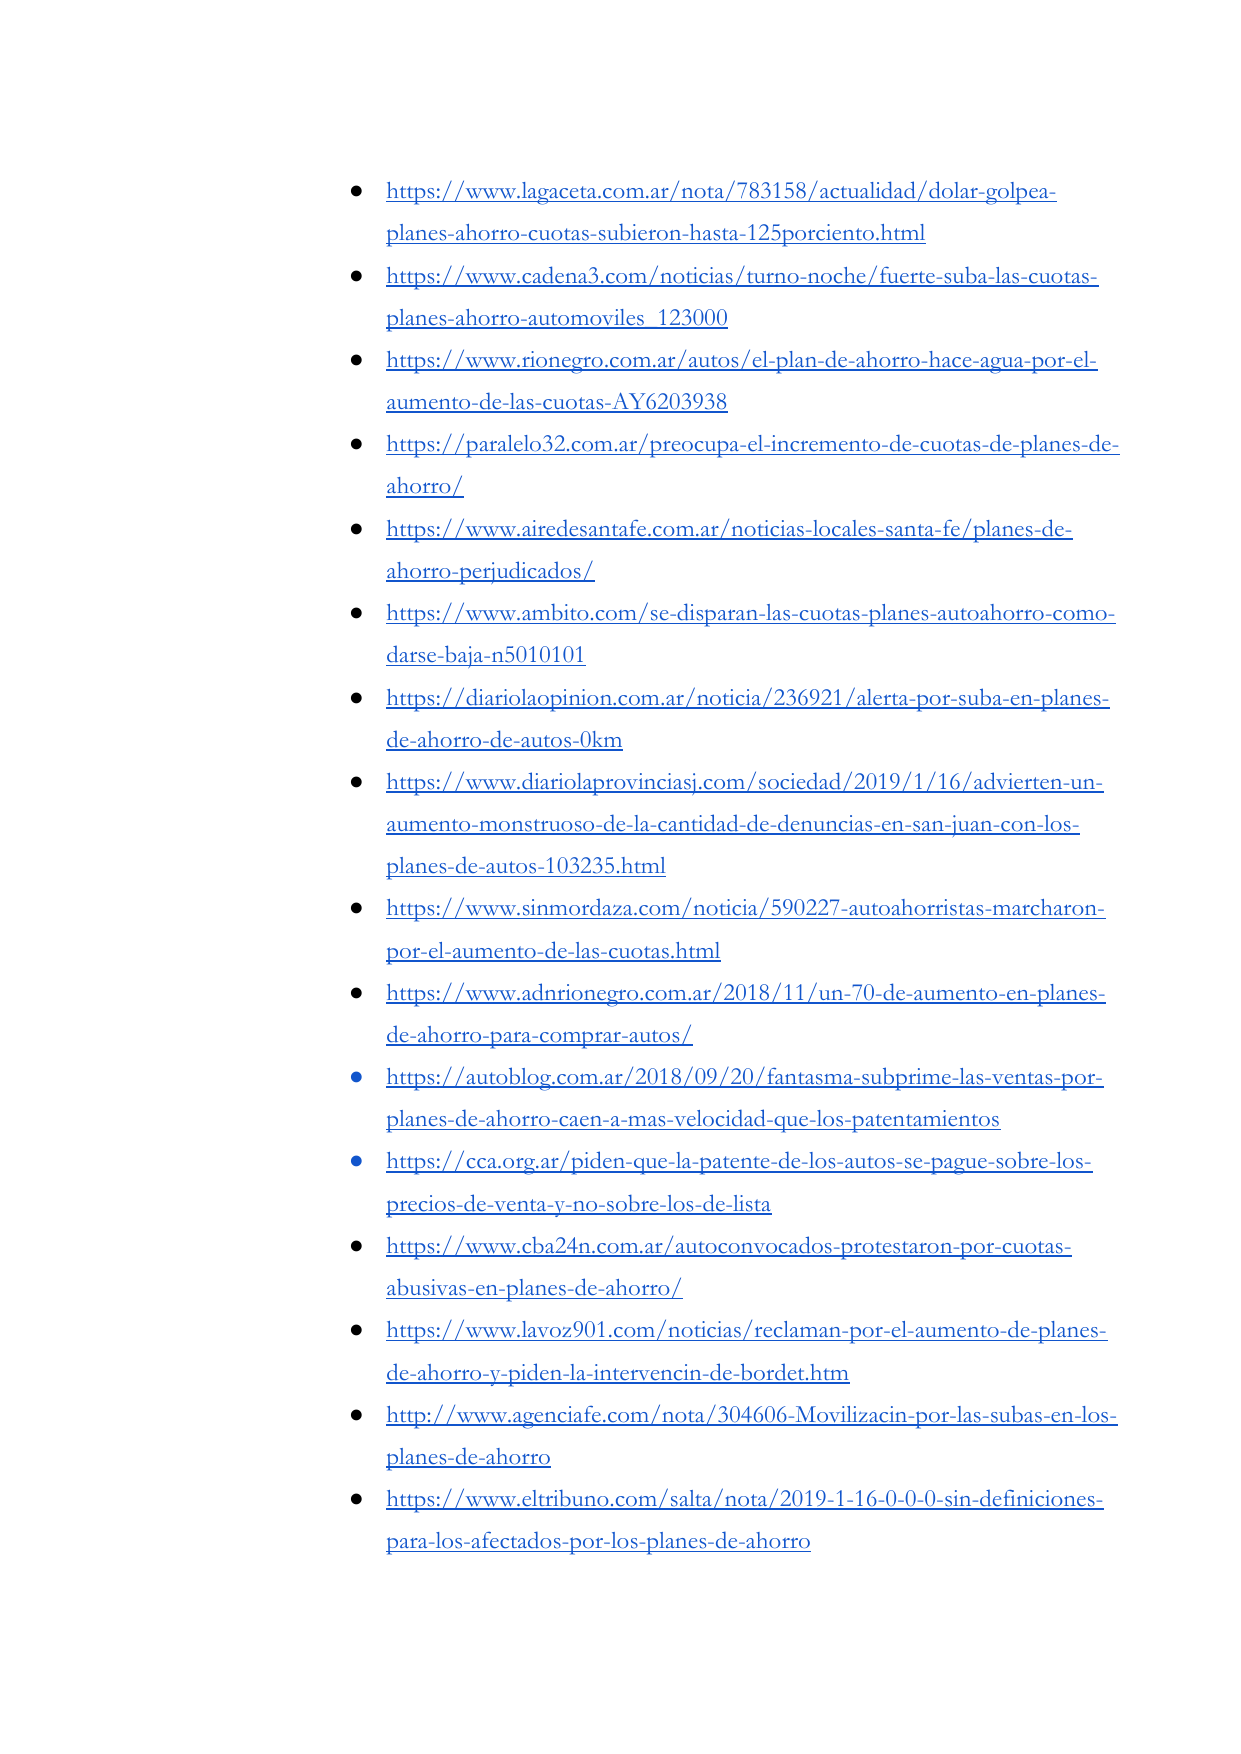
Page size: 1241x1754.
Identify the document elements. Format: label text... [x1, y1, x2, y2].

list https://www.sinmordaza.com/noticia/590227-autoahorristas-marcharon-por-el-aumento-de-las-cuotas.html [349, 894, 1122, 964]
list https://autoblog.com.ar/2018/09/20/fantasma-subprime-las-ventas-por-planes-de-ahorro-caen-a-mas-velocidad-que-los-patentamientos [349, 1063, 1122, 1133]
list https://www.airedesantafe.com.ar/noticias-locales-santa-fe/planes-de-ahorro-perjudicados/ [349, 514, 1122, 585]
list http://www.agenciafe.com/nota/304606-Movilizacin-por-las-subas-en-los-planes-de-ahorro [349, 1401, 1122, 1471]
list https://www.eltribuno.com/salta/nota/2019-1-16-0-0-0-sin-definiciones-para-los-afectados-por-los-planes-de-ahorro [349, 1485, 1122, 1555]
list https://www.lavoz901.com/noticias/reclaman-por-el-aumento-de-planes-de-ahorro-y-piden-la-intervencin-de-bordet.htm [349, 1316, 1122, 1386]
list https://cca.org.ar/piden-que-la-patente-de-los-autos-se-pague-sobre-los-precios-de-venta-y-no-sobre-los-de-lista [349, 1147, 1122, 1218]
list https://www.lagaceta.com.ar/nota/783158/actualidad/dolar-golpea-planes-ahorro-cuotas-subieron-hasta-125porciento.html [349, 177, 1122, 247]
list https://www.adnrionegro.com.ar/2018/11/un-70-de-aumento-en-planes-de-ahorro-para-comprar-autos/ [349, 979, 1122, 1049]
list https://www.cba24n.com.ar/autoconvocados-protestaron-por-cuotas-abusivas-en-planes-de-ahorro/ [349, 1232, 1122, 1302]
list https://www.diariolaprovinciasj.com/sociedad/2019/1/16/advierten-un-aumento-monstruoso-de-la-cantidad-de-denuncias-en-san-juan-con-los-planes-de-autos-103235.html [349, 768, 1122, 880]
list https://www.ambito.com/se-disparan-las-cuotas-planes-autoahorro-como-darse-baja-n5010101 [349, 599, 1122, 669]
list https://www.rionegro.com.ar/autos/el-plan-de-ahorro-hace-agua-por-el-aumento-de-las-cuotas-AY6203938 [349, 346, 1122, 416]
list https://diariolaopinion.com.ar/noticia/236921/alerta-por-suba-en-planes-de-ahorro-de-autos-0km [349, 683, 1122, 754]
list https://paralelo32.com.ar/preocupa-el-incremento-de-cuotas-de-planes-de-ahorro/ [349, 430, 1122, 501]
list https://www.cadena3.com/noticias/turno-noche/fuerte-suba-las-cuotas-planes-ahorro-automoviles_123000 [349, 261, 1122, 332]
